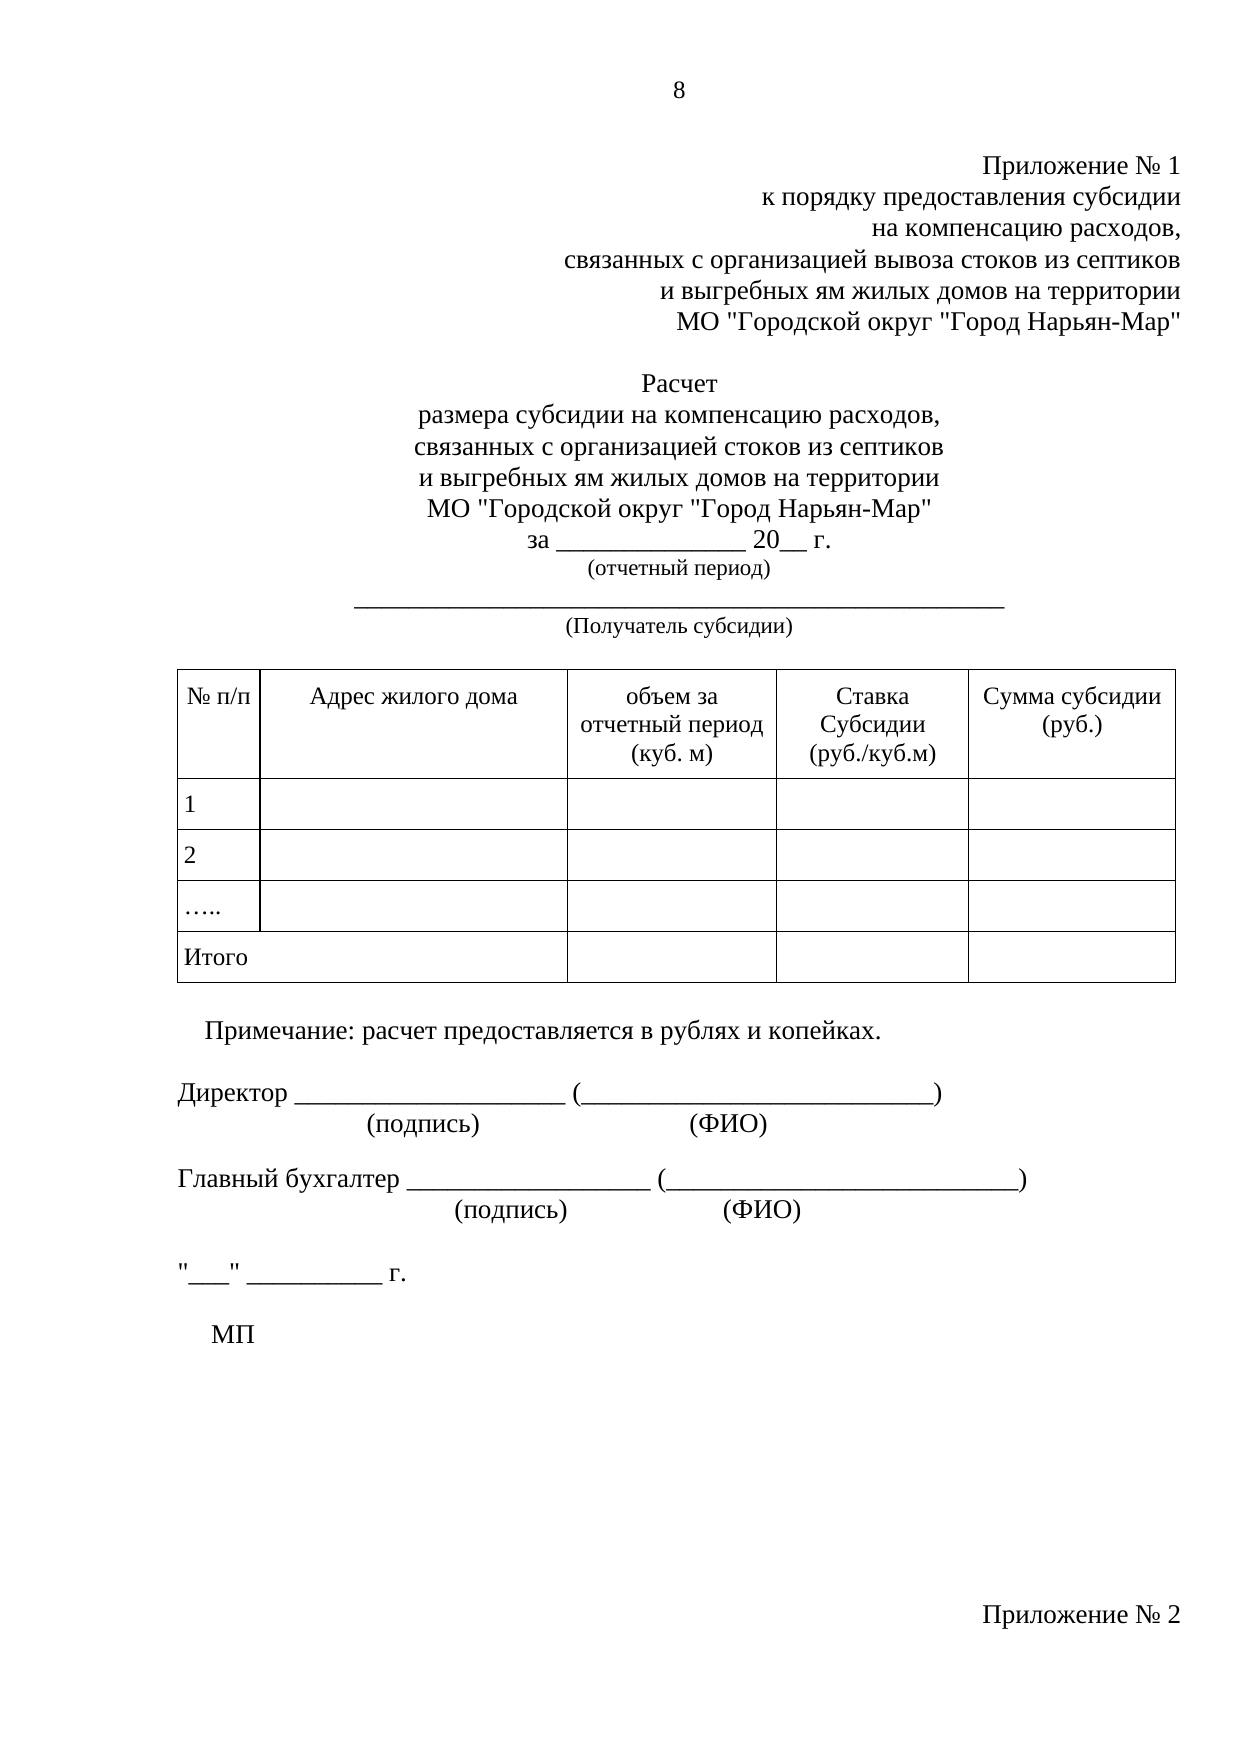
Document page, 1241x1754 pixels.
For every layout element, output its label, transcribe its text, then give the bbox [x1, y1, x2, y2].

table_cell [969, 881, 1175, 931]
table_cell [261, 779, 567, 829]
table_cell [568, 830, 776, 880]
table_header Адрес жилого дома [261, 670, 567, 778]
text и выгребных ям жилых домов на территории [177, 461, 1181, 492]
table_cell [777, 881, 968, 931]
table_header Сумма субсидии (руб.) [969, 670, 1175, 778]
table_cell [261, 881, 567, 931]
text "___" __________ г. [177, 1256, 1181, 1287]
table_header Ставка Субсидии (руб./куб.м) [777, 670, 968, 778]
table_cell 2 [178, 830, 259, 880]
text и выгребных ям жилых домов на территории [177, 274, 1181, 305]
text на компенсацию расходов, [177, 212, 1181, 243]
text к порядку предоставления субсидии [177, 180, 1181, 212]
table_cell [969, 932, 1175, 982]
table_cell [969, 779, 1175, 829]
text связанных с организацией стоков из септиков [177, 429, 1181, 461]
text МО "Городской округ "Город Нарьян-Мар" [177, 305, 1181, 336]
text (отчетный период) [177, 554, 1181, 581]
table_cell ….. [178, 881, 259, 931]
text (подпись) (ФИО) [177, 1107, 1181, 1139]
text ________________________________________________ [177, 581, 1181, 612]
table_cell Итого [178, 932, 567, 982]
table_cell [568, 881, 776, 931]
table_header объем за отчетный период (куб. м) [568, 670, 776, 778]
text МП [177, 1318, 1181, 1349]
table_cell [969, 830, 1175, 880]
text Расчет [177, 367, 1181, 398]
text Директор ____________________ (__________________________) [177, 1076, 1181, 1107]
table_cell [777, 830, 968, 880]
text Примечание: расчет предоставляется в рублях и копейках. [177, 1014, 1181, 1045]
text связанных с организацией вывоза стоков из септиков [177, 243, 1181, 274]
text (Получатель субсидии) [177, 612, 1181, 638]
text Главный бухгалтер __________________ (__________________________) [177, 1162, 1181, 1193]
text Приложение № 2 [177, 1567, 1181, 1629]
table_header № п/п [178, 670, 259, 778]
text (подпись) (ФИО) [177, 1193, 1181, 1224]
text за ______________ 20__ г. [177, 523, 1181, 554]
text Приложение № 1 [177, 149, 1181, 180]
table_cell [777, 779, 968, 829]
text МО "Городской округ "Город Нарьян-Мар" [177, 492, 1181, 523]
table_cell 1 [178, 779, 259, 829]
table_cell [568, 779, 776, 829]
text размера субсидии на компенсацию расходов, [177, 398, 1181, 429]
table_cell [777, 932, 968, 982]
table_cell [261, 830, 567, 880]
table_cell [568, 932, 776, 982]
